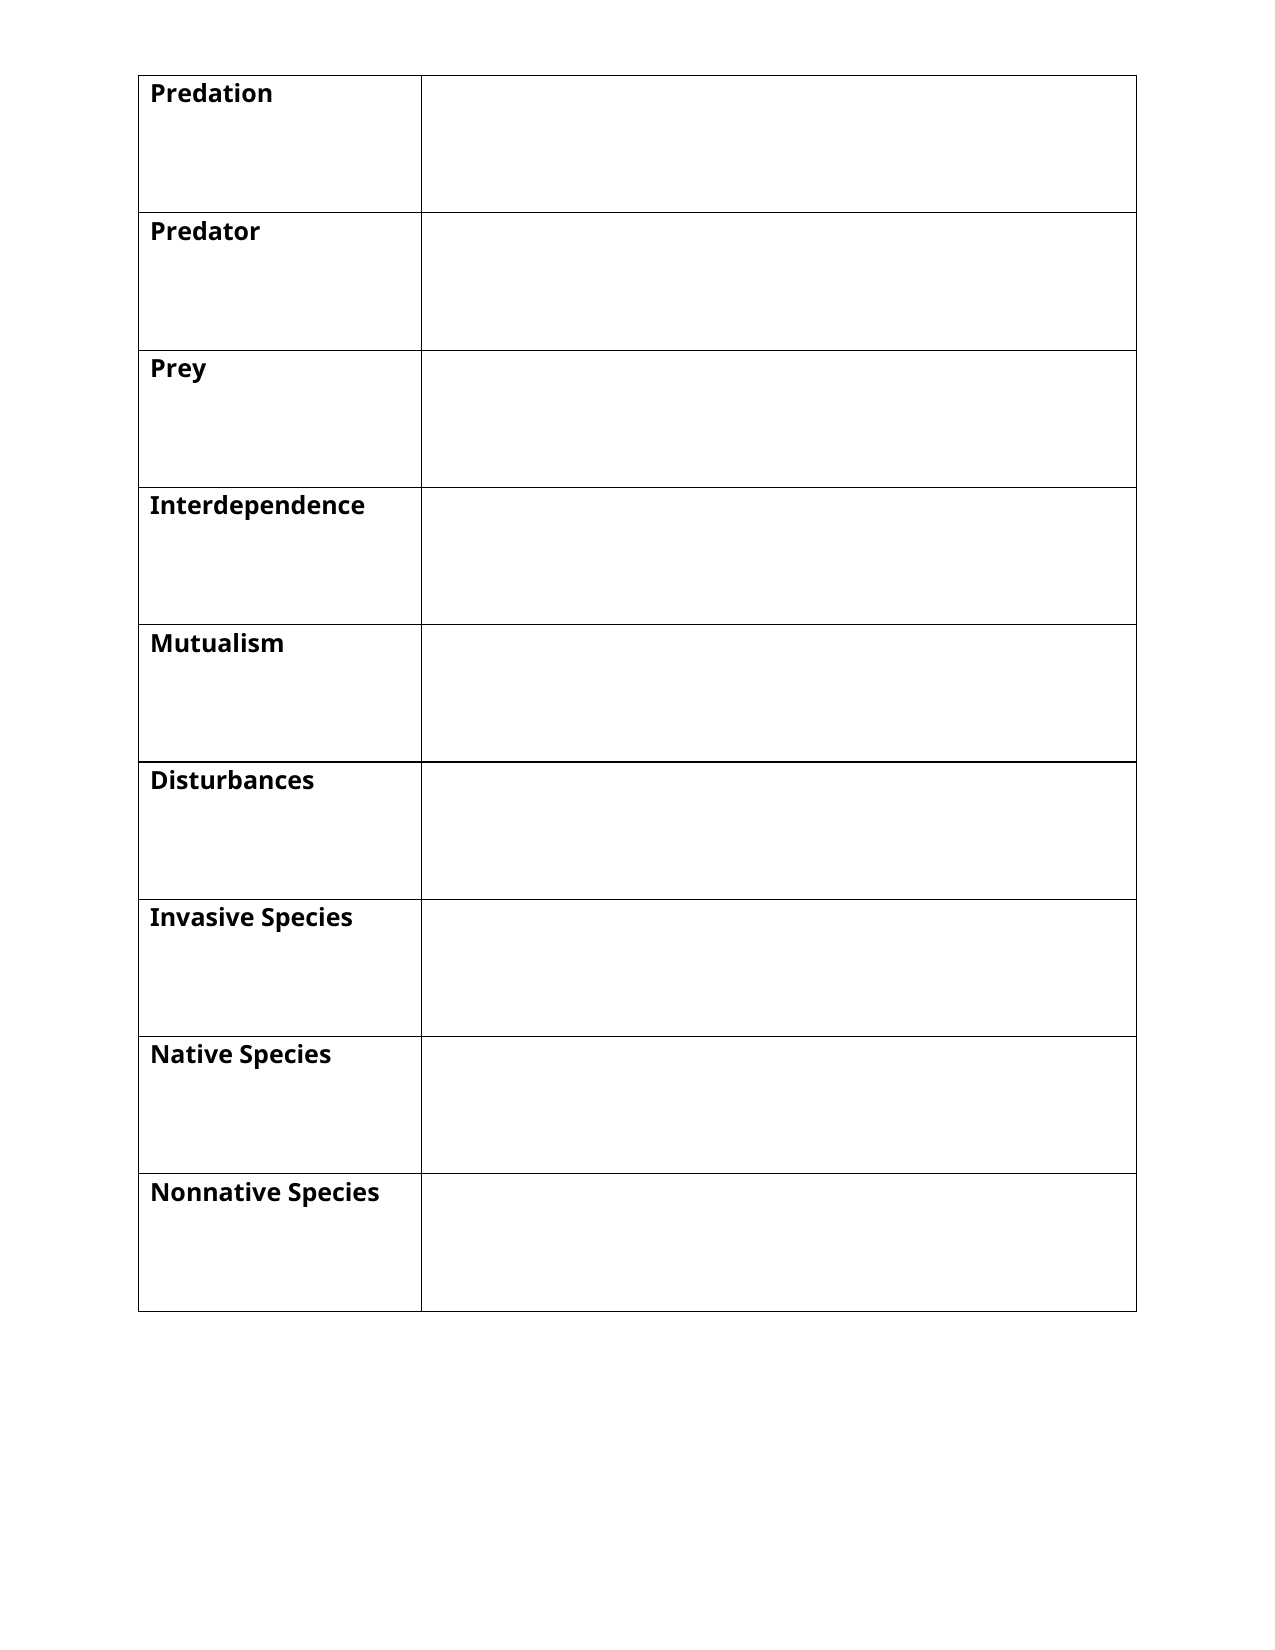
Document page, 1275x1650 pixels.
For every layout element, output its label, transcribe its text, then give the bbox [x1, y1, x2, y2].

table_cell [422, 488, 1136, 624]
table_cell Predation [139, 76, 421, 212]
table_cell Disturbances [139, 763, 421, 899]
table_cell [422, 763, 1136, 899]
table_cell [422, 625, 1136, 761]
table_cell [422, 213, 1136, 349]
table_cell Predator [139, 213, 421, 349]
table_cell [422, 351, 1136, 487]
table_cell Prey [139, 351, 421, 487]
table_cell Native Species [139, 1037, 421, 1173]
table_cell [422, 1037, 1136, 1173]
table_cell Interdependence [139, 488, 421, 624]
table_cell Mutualism [139, 625, 421, 761]
table_cell [422, 1174, 1136, 1311]
table_cell Invasive Species [139, 900, 421, 1036]
table_cell [422, 900, 1136, 1036]
table_cell Nonnative Species [139, 1174, 421, 1311]
table_cell [422, 76, 1136, 212]
